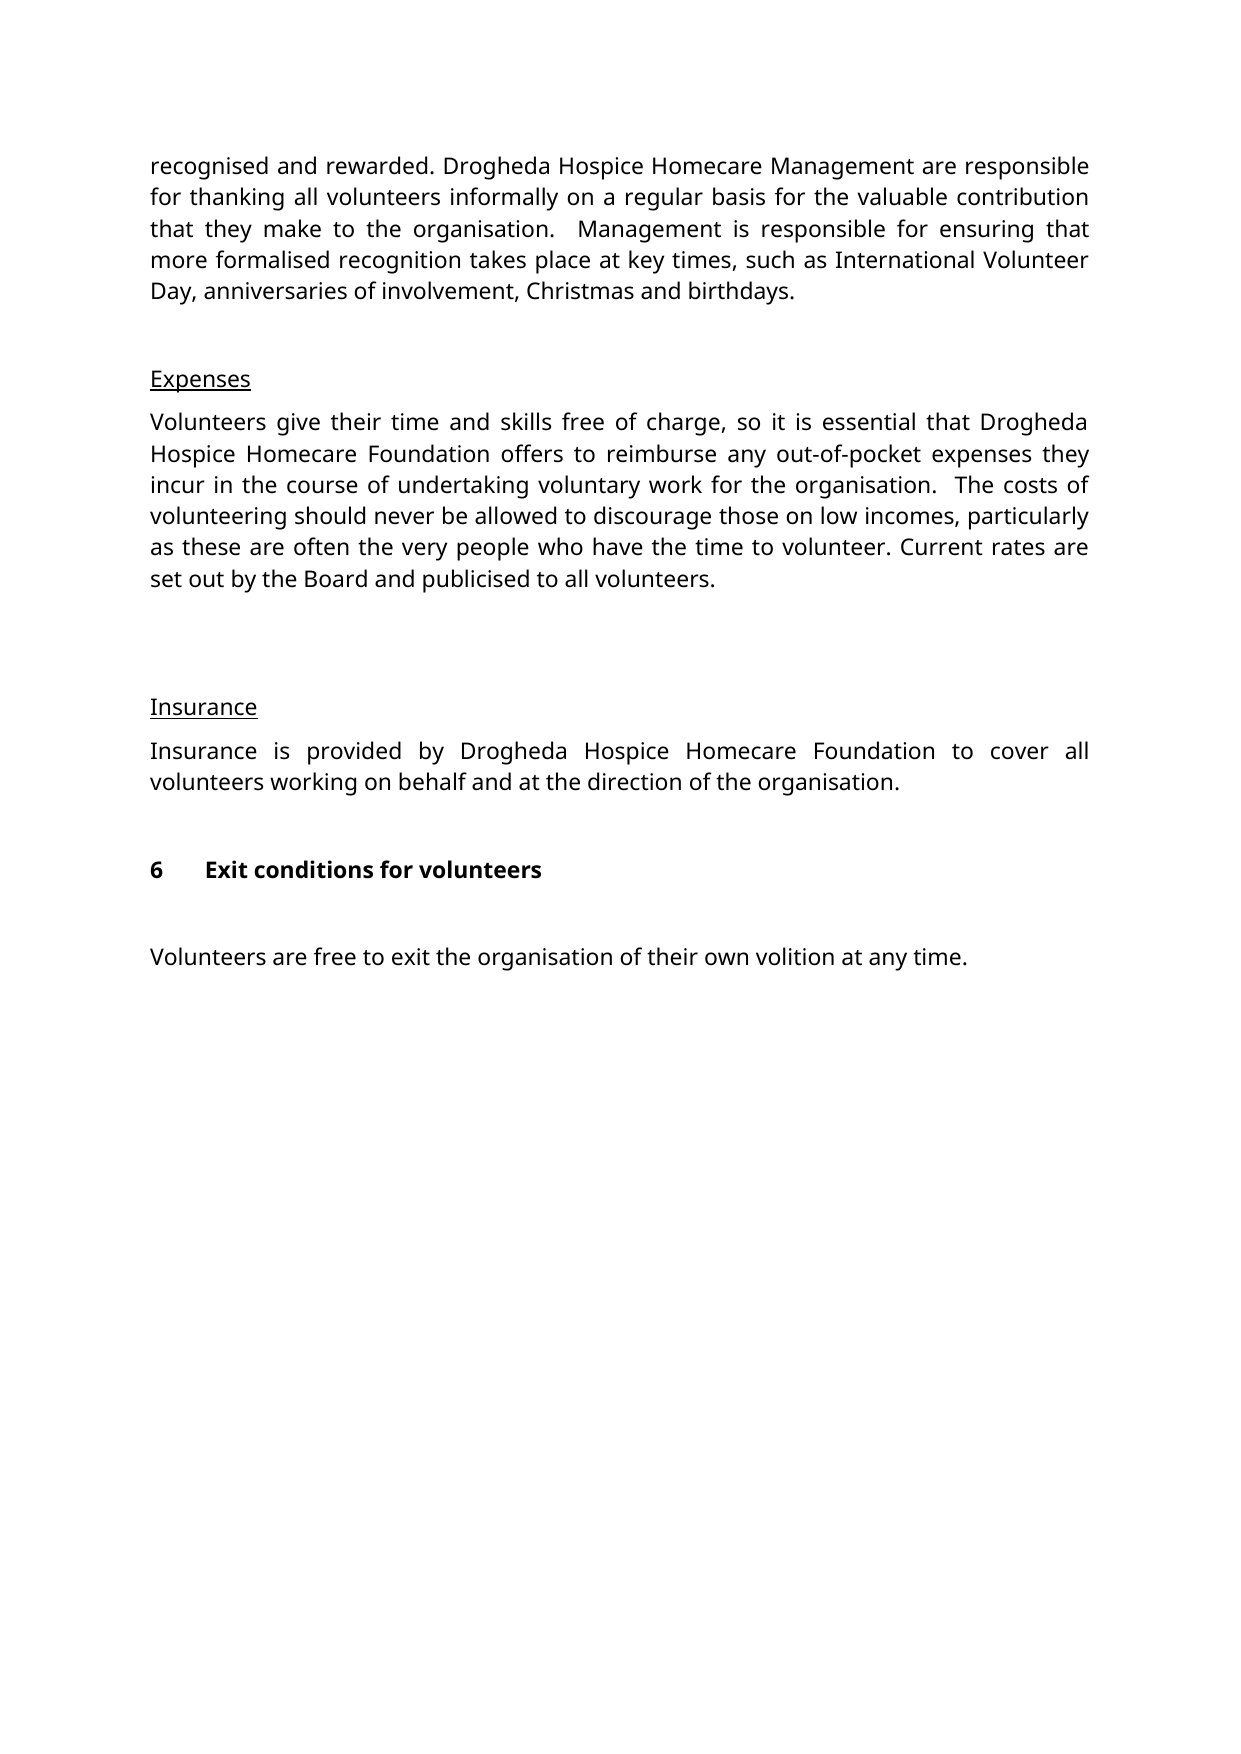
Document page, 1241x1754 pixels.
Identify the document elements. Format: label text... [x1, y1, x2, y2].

text Insurance is provided by Drogheda Hospice Homecare Foundation to cover all volunteers working on behalf and at the direction of the organisation. [150, 735, 1090, 797]
text Insurance [150, 691, 1090, 722]
text Volunteers are free to exit the organisation of their own volition at any time. [150, 941, 1090, 972]
text Volunteers give their time and skills free of charge, so it is essential that Drogheda Hospice Homecare Foundation offers to reimburse any out-of-pocket expenses they incur in the course of undertaking voluntary work for the organisation. The costs of volunteering should never be allowed to discourage those on low incomes, particularly as these are often the very people who have the time to volunteer. Current rates are set out by the Board and publicised to all volunteers. [150, 406, 1090, 594]
text Expenses [150, 362, 1090, 394]
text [150, 150, 1090, 306]
text 6 Exit conditions for volunteers [150, 854, 1090, 885]
